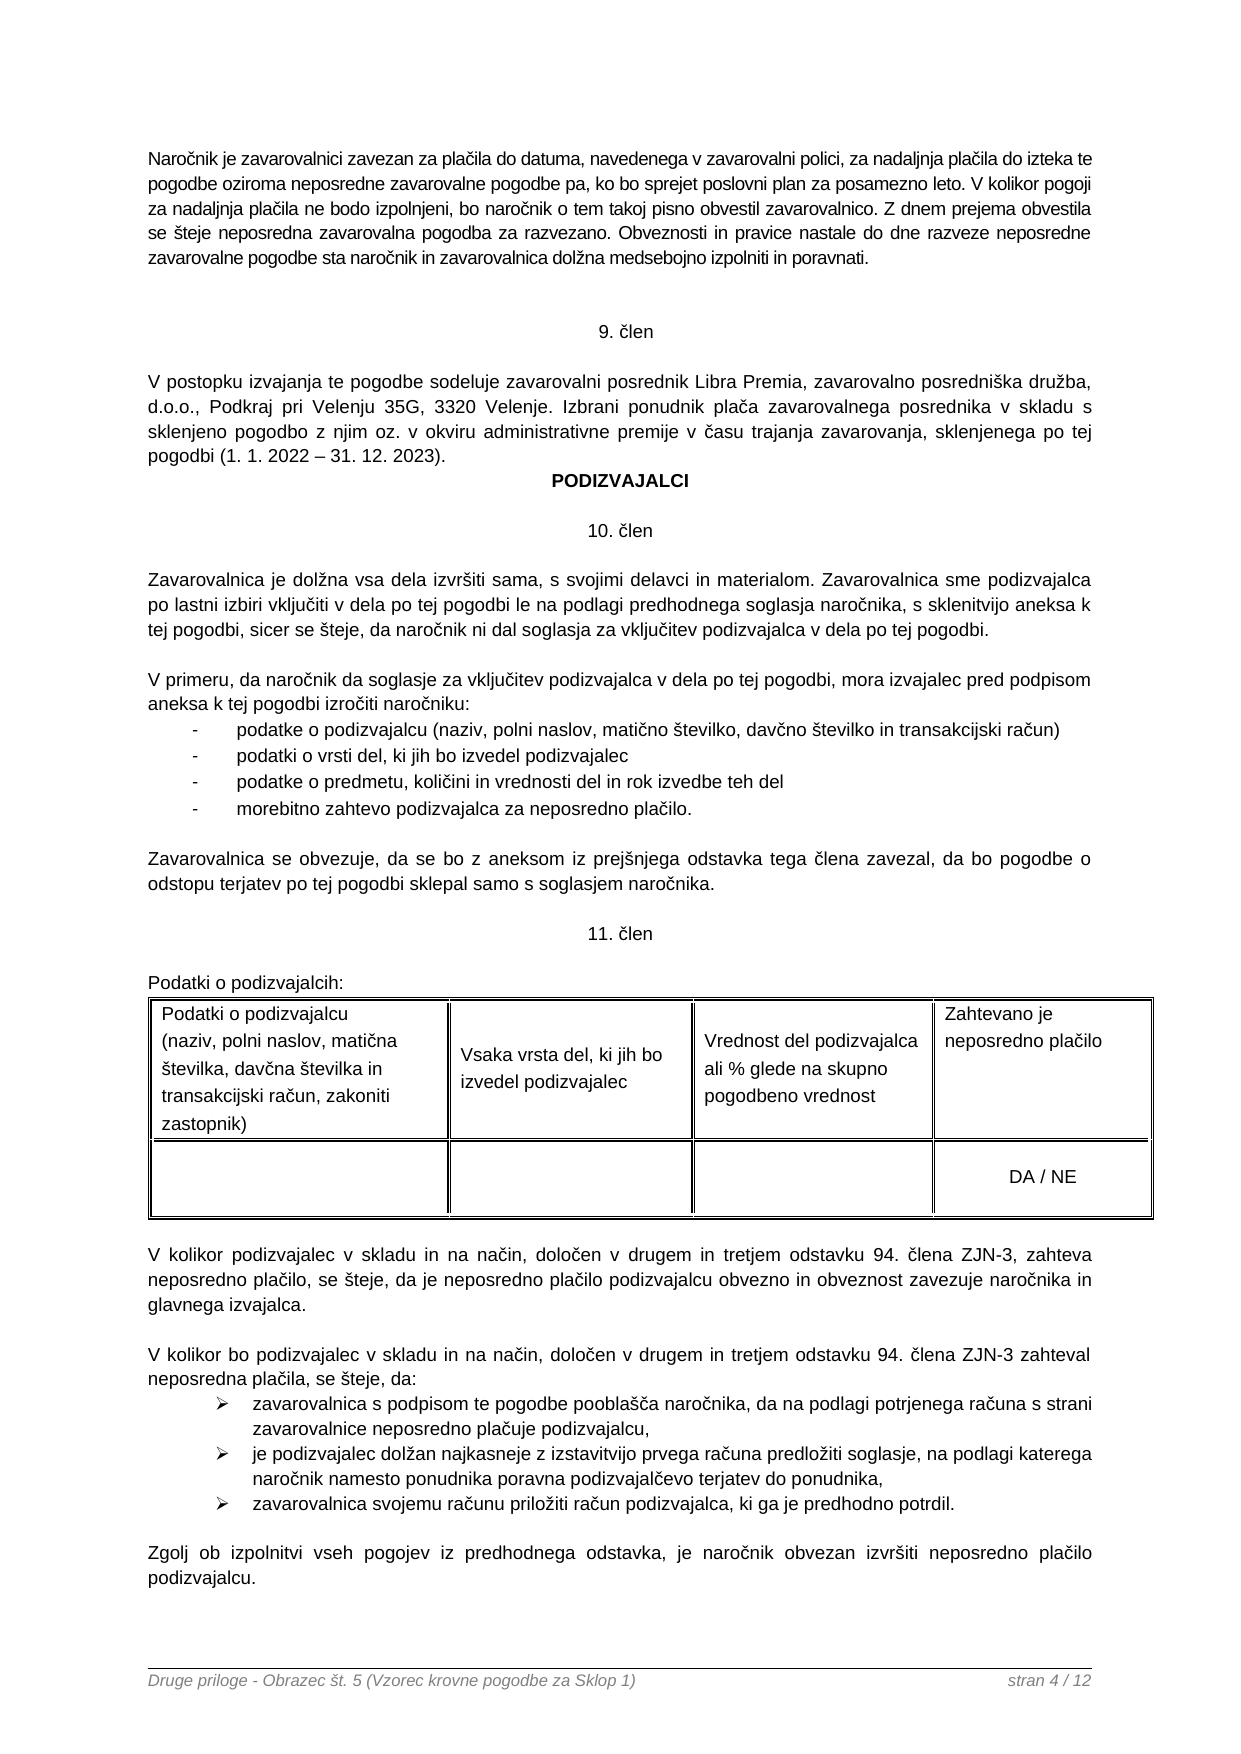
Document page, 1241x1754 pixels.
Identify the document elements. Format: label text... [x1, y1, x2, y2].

table_header Podatki o podizvajalcu (naziv, polni naslov, matična številka, davčna številka in transakcijski račun, zakoniti zastopnik) [152, 1001, 449, 1138]
text V kolikor bo podizvajalec v skladu in na način, določen v drugem in tretjem odstavku 94. člena ZJN-3 zahteval neposredna plačila, se šteje, da: [148, 1343, 1092, 1390]
text V kolikor podizvajalec v skladu in na način, določen v drugem in tretjem odstavku 94. člena ZJN-3, zahteva neposredno plačilo, se šteje, da je neposredno plačilo podizvajalcu obvezno in obveznost zavezuje naročnika in glavnega izvajalca. [148, 1244, 1092, 1315]
text PODIZVAJALCI [148, 470, 1092, 492]
list morebitno zahtevo podizvajalca za neposredno plačilo. [192, 797, 1092, 820]
table_header Vrednost del podizvajalca ali % glede na skupno pogodbeno vrednost [693, 1000, 933, 1138]
list zavarovalnica svojemu računu priložiti račun podizvajalca, ki ga je predhodno potrdil. [215, 1492, 1092, 1514]
table_header Zahtevano je neposredno plačilo [933, 998, 1151, 1138]
list podatke o podizvajalcu (naziv, polni naslov, matično številko, davčno številko in transakcijski račun) [192, 718, 1092, 741]
text Zgolj ob izpolnitvi vseh pogojev iz predhodnega odstavka, je naročnik obvezan izvršiti neposredno plačilo podizvajalcu. [148, 1542, 1092, 1588]
text V primeru, da naročnik da soglasje za vključitev podizvajalca v dela po tej pogodbi, mora izvajalec pred podpisom aneksa k tej pogodbi izročiti naročniku: [148, 668, 1092, 715]
text 10. člen [148, 519, 1092, 541]
text Naročnik je zavarovalnici zavezan za plačila do datuma, navedenega v zavarovalni polici, za nadaljnja plačila do izteka te pogodbe oziroma neposredne zavarovalne pogodbe pa, ko bo sprejet poslovni plan za posamezno leto. V kolikor pogoji za nadaljnja plačila ne bodo izpolnjeni, bo naročnik o tem takoj pisno obvestil zavarovalnico. Z dnem prejema obvestila se šteje neposredna zavarovalna pogodba za razvezano. Obveznosti in pravice nastale do dne razveze neposredne zavarovalne pogodbe sta naročnik in zavarovalnica dolžna medsebojno izpolniti in poravnati. [148, 148, 1092, 268]
list podatki o vrsti del, ki jih bo izvedel podizvajalec [192, 744, 1092, 767]
text V postopku izvajanja te pogodbe sodeluje zavarovalni posrednik Libra Premia, zavarovalno posredniška družba, d.o.o., Podkraj pri Velenju 35G, 3320 Velenje. Izbrani ponudnik plača zavarovalnega posrednika v skladu s sklenjeno pogodbo z njim oz. v okviru administrativne premije v času trajanja zavarovanja, sklenjenega po tej pogodbi (1. 1. 2022 – 31. 12. 2023). [148, 371, 1092, 467]
table_cell DA / NE [933, 1138, 1152, 1216]
text Zavarovalnica je dolžna vsa dela izvršiti sama, s svojimi delavci in materialom. Zavarovalnica sme podizvajalca po lastni izbiri vključiti v dela po tej pogodbi le na podlagi predhodnega soglasja naročnika, s sklenitvijo aneksa k tej pogodbi, sicer se šteje, da naročnik ni dal soglasja za vključitev podizvajalca v dela po tej pogodbi. [148, 569, 1092, 640]
text 11. člen [148, 922, 1092, 944]
text Podatki o podizvajalcih: [148, 972, 1092, 994]
text Zavarovalnica se obvezuje, da se bo z aneksom iz prejšnjega odstavka tega člena zavezal, da bo pogodbe o odstopu terjatev po tej pogodbi sklepal samo s soglasjem naročnika. [148, 848, 1092, 894]
list zavarovalnica s podpisom te pogodbe pooblašča naročnika, da na podlagi potrjenega računa s strani zavarovalnice neposredno plačuje podizvajalcu, [215, 1393, 1092, 1439]
table_cell [150, 1138, 449, 1216]
table_cell [693, 1141, 933, 1216]
list je podizvajalec dolžan najkasneje z izstavitvijo prvega računa predložiti soglasje, na podlagi katerega naročnik namesto ponudnika poravna podizvajalčevo terjatev do ponudnika, [215, 1443, 1092, 1489]
table_cell [449, 1138, 693, 1216]
list podatke o predmetu, količini in vrednosti del in rok izvedbe teh del [192, 771, 1092, 793]
text 9. člen [148, 321, 1104, 343]
table_header Vsaka vrsta del, ki jih bo izvedel podizvajalec [449, 998, 693, 1138]
